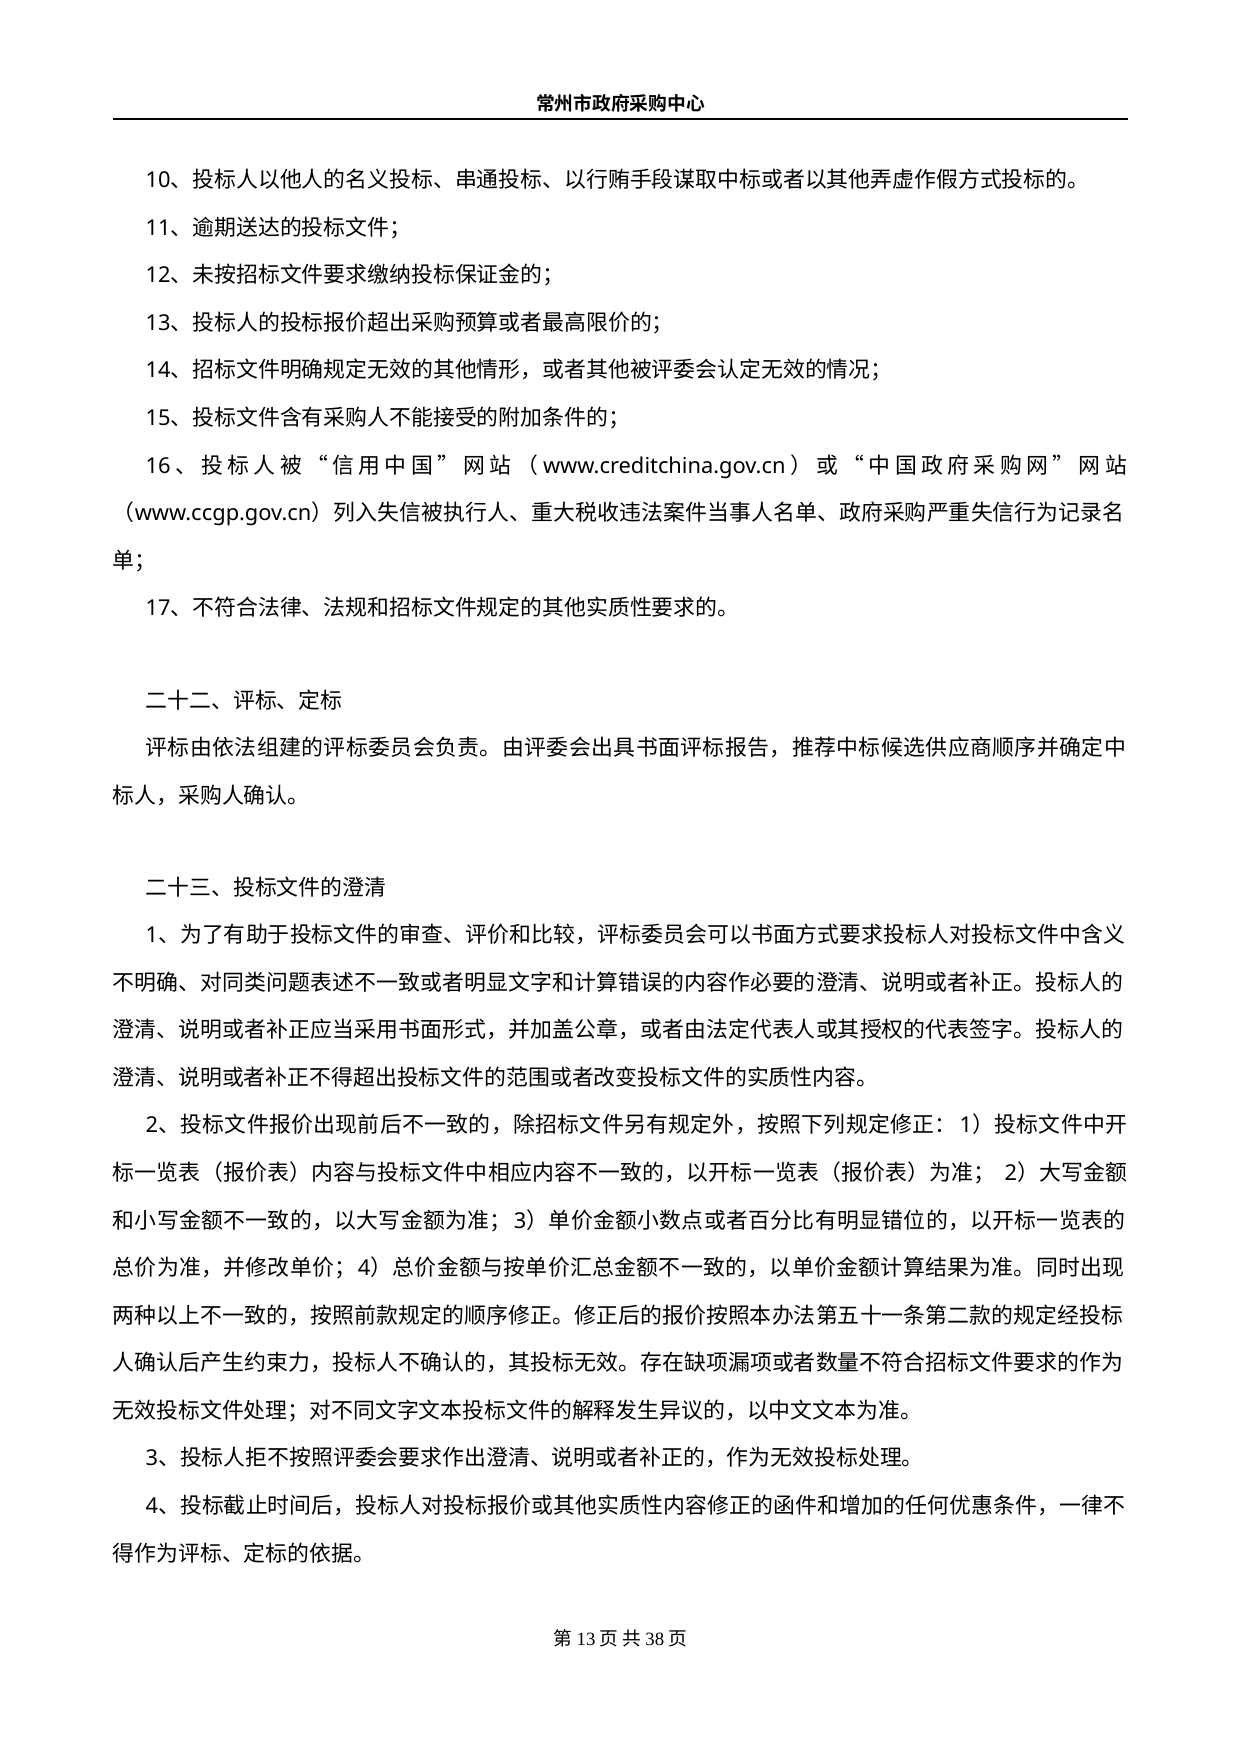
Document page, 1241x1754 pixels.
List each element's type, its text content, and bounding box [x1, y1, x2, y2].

text 二十二、评标、定标 [112, 683, 1128, 714]
text 13、投标人的投标报价超出采购预算或者最高限价的； [112, 305, 1128, 337]
text 2、投标文件报价出现前后不一致的，除招标文件另有规定外，按照下列规定修正：1）投标文件中开标一览表（报价表）内容与投标文件中相应内容不一致的，以开标一览表（报价表）为准； 2）大写金额和小写金额不一致的，以大写金额为准；3）单价金额小数点或者百分比有明显错位的，以开标一览表的总价为准，并修改单价；4）总价金额与按单价汇总金额不一致的，以单价金额计算结果为准。同时出现两种以上不一致的，按照前款规定的顺序修正。修正后的报价按照本办法第五十一条第二款的规定经投标人确认后产生约束力，投标人不确认的，其投标无效。存在缺项漏项或者数量不符合招标文件要求的作为无效投标文件处理；对不同文字文本投标文件的解释发生异议的，以中文文本为准。 [112, 1107, 1128, 1424]
text 11、逾期送达的投标文件； [112, 209, 1128, 241]
text 评标由依法组建的评标委员会负责。由评委会出具书面评标报告，推荐中标候选供应商顺序并确定中标人，采购人确认。 [112, 730, 1128, 809]
text 4、投标截止时间后，投标人对投标报价或其他实质性内容修正的函件和增加的任何优惠条件，一律不得作为评标、定标的依据。 [112, 1488, 1128, 1567]
text 二十三、投标文件的澄清 [112, 870, 1128, 901]
text 17、不符合法律、法规和招标文件规定的其他实质性要求的。 [112, 590, 1128, 622]
text 1、为了有助于投标文件的审查、评价和比较，评标委员会可以书面方式要求投标人对投标文件中含义不明确、对同类问题表述不一致或者明显文字和计算错误的内容作必要的澄清、说明或者补正。投标人的澄清、说明或者补正应当采用书面形式，并加盖公章，或者由法定代表人或其授权的代表签字。投标人的澄清、说明或者补正不得超出投标文件的范围或者改变投标文件的实质性内容。 [112, 917, 1128, 1092]
text 15、投标文件含有采购人不能接受的附加条件的； [112, 400, 1128, 432]
text 3、投标人拒不按照评委会要求作出澄清、说明或者补正的，作为无效投标处理。 [112, 1440, 1128, 1472]
text 14、招标文件明确规定无效的其他情形，或者其他被评委会认定无效的情况； [112, 352, 1128, 384]
text 12、未按招标文件要求缴纳投标保证金的； [112, 257, 1128, 289]
text 16、投标人被“信用中国”网站（www.creditchina.gov.cn）或“中国政府采购网”网站（www.ccgp.gov.cn）列入失信被执行人、重大税收违法案件当事人名单、政府采购严重失信行为记录名单； [112, 448, 1128, 574]
text 10、投标人以他人的名义投标、串通投标、以行贿手段谋取中标或者以其他弄虚作假方式投标的。 [112, 162, 1128, 194]
